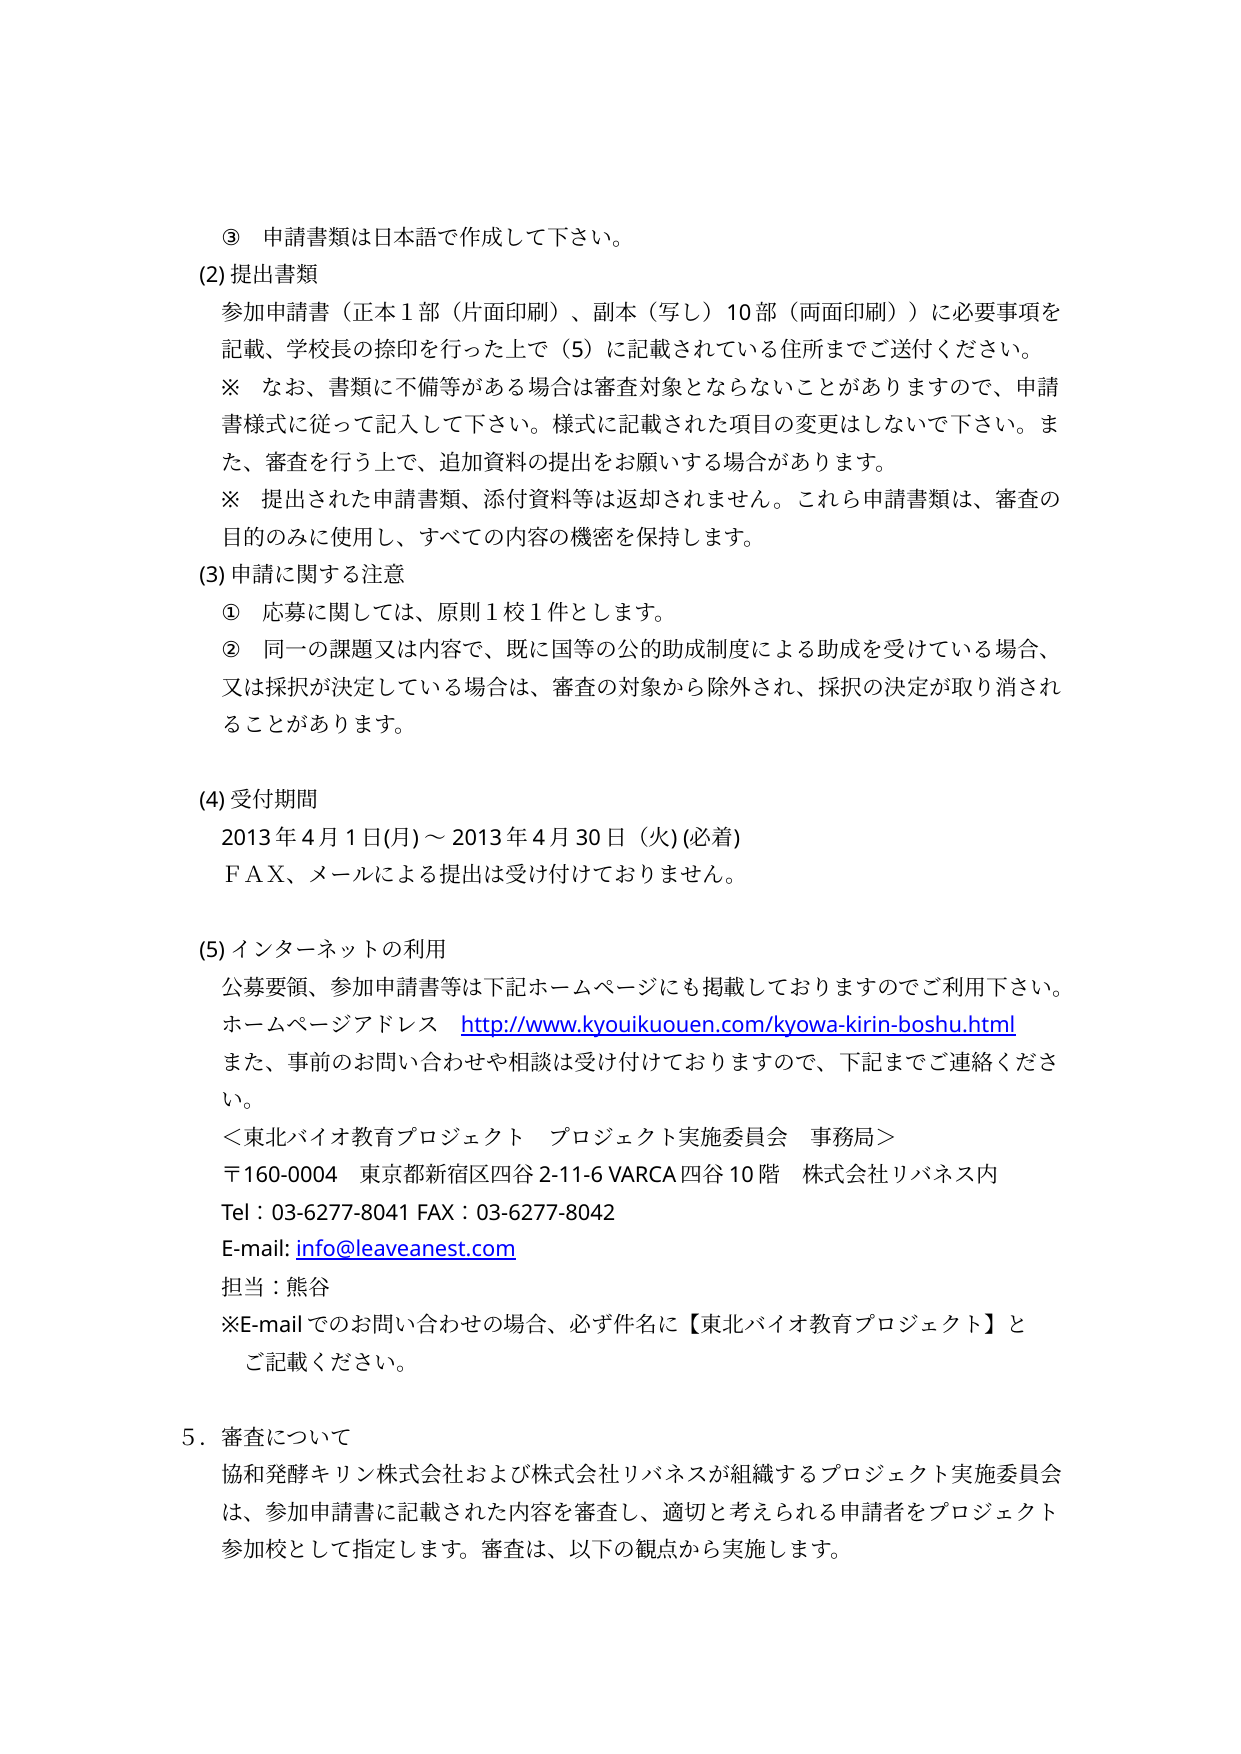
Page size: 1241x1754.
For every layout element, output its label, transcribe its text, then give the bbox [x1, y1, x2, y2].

text ※ 提出された申請書類、添付資料等は返却されません。これら申請書類は、審査の目的のみに使用し、すべての内容の機密を保持します。 [221, 479, 1063, 554]
text ＦＡＸ、メールによる提出は受け付けておりません。 [221, 854, 1063, 892]
text ＜東北バイオ教育プロジェクト プロジェクト実施委員会 事務局＞ [177, 1117, 1063, 1154]
text ※ なお、書類に不備等がある場合は審査対象とならないことがありますので、申請書様式に従って記入して下さい。様式に記載された項目の変更はしないで下さい。また、審査を行う上で、追加資料の提出をお願いする場合があります。 [221, 367, 1063, 479]
text また、事前のお問い合わせや相談は受け付けておりますので、下記までご連絡ください。 [221, 1042, 1063, 1117]
text ※E-mailでのお問い合わせの場合、必ず件名に【東北バイオ教育プロジェクト】と ご記載ください。 [221, 1304, 1063, 1379]
text 公募要領、参加申請書等は下記ホームページにも掲載しておりますのでご利用下さい。 [177, 967, 1063, 1004]
text 担当：熊谷 [177, 1267, 1063, 1304]
text (3) 申請に関する注意 [177, 554, 1063, 592]
text ５．審査について [177, 1417, 1063, 1454]
text Tel：03-6277-8041 FAX：03-6277-8042 [177, 1192, 1063, 1229]
text (4) 受付期間 [177, 779, 1063, 817]
text 〒160-0004 東京都新宿区四谷2-11-6 VARCA四谷10階 株式会社リバネス内 [177, 1154, 1063, 1192]
text ホームページアドレス http://www.kyouikuouen.com/kyowa-kirin-boshu.html [177, 1004, 1063, 1042]
text ① 応募に関しては、原則１校１件とします。 [177, 592, 1063, 629]
text 2013年4月1日(月) ～ 2013年4月30日（火) (必着) [177, 817, 1063, 854]
text (5) インターネットの利用 [177, 929, 1063, 967]
text ② 同一の課題又は内容で、既に国等の公的助成制度による助成を受けている場合、又は採択が決定している場合は、審査の対象から除外され、採択の決定が取り消されることがあります。 [221, 629, 1063, 742]
text 参加申請書（正本１部（片面印刷）、副本（写し）10部（両面印刷））に必要事項を記載、学校長の捺印を行った上で（5）に記載されている住所までご送付ください。 [177, 292, 1063, 367]
text E-mail: info@leaveanest.com [177, 1229, 1063, 1267]
list 協和発酵キリン株式会社および株式会社リバネスが組織するプロジェクト実施委員会は、参加申請書に記載された内容を審査し、適切と考えられる申請者をプロジェクト参加校として指定します。審査は、以下の観点から実施します。 [221, 1454, 1063, 1567]
text (2) 提出書類 [177, 254, 1063, 292]
text ③ 申請書類は日本語で作成して下さい。 [177, 217, 1063, 254]
